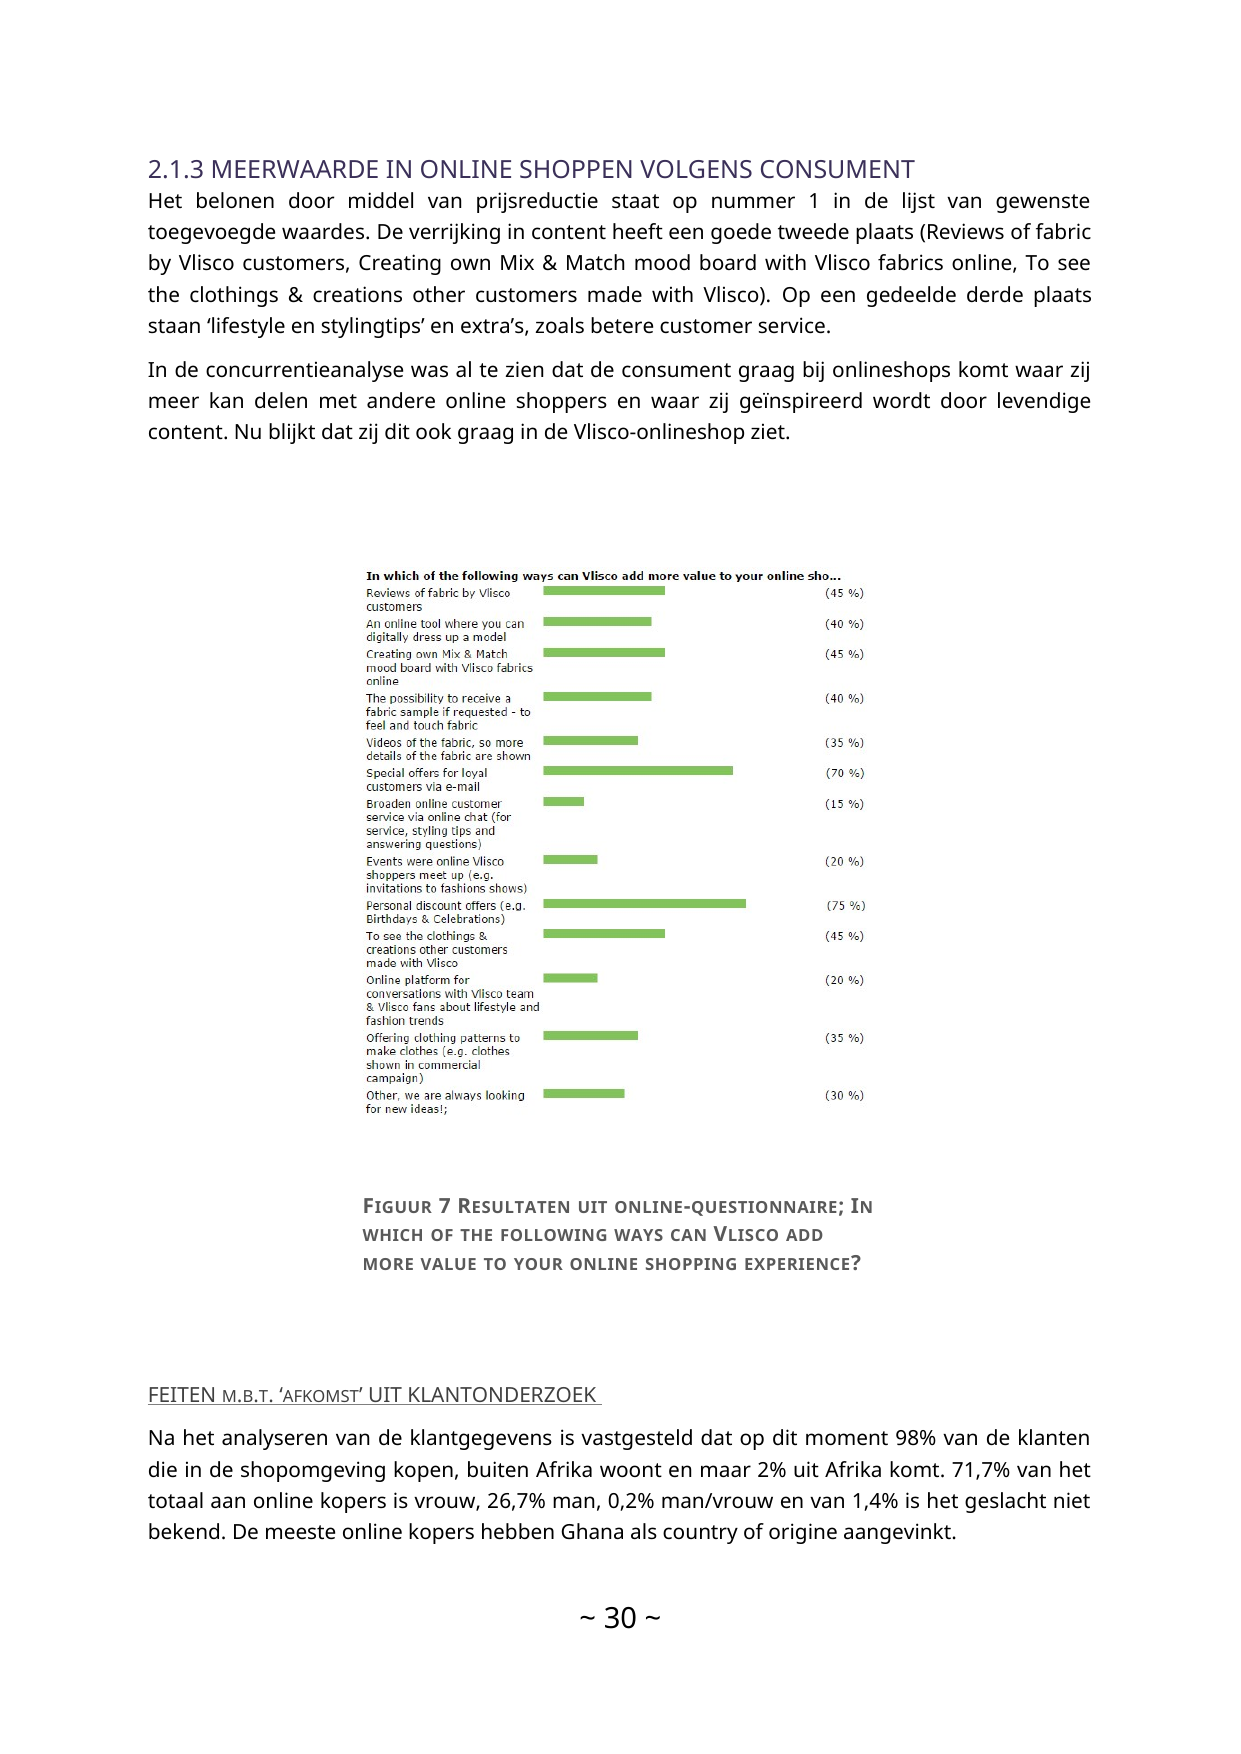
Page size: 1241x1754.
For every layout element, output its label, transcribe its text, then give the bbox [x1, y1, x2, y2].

text Na het analyseren van de klantgegevens is vastgesteld dat op dit moment 98% van de klanten die in de shopomgeving kopen, buiten Afrika woont en maar 2% uit Afrika komt. 71,7% van het totaal aan online kopers is vrouw, 26,7% man, 0,2% man/vrouw en van 1,4% is het geslacht niet bekend. De meeste online kopers hebben Ghana als country of origine aangevinkt. [148, 1423, 1092, 1546]
text FEITEN m.b.t. ‘afkomst’ UIT KLANTONDERZOEK [148, 1380, 1092, 1408]
subtitle 2.1.3 MEERWAARDE IN ONLINE SHOPPEN VOLGENS CONSUMENT [148, 152, 1092, 186]
picture [362, 567, 878, 1127]
text Het belonen door middel van prijsreductie staat op nummer 1 in de lijst van gewenste toegevoegde waardes. De verrijking in content heeft een goede tweede plaats (Reviews of fabric by Vlisco customers, Creating own Mix & Match mood board with Vlisco fabrics online, To see the clothings & creations other customers made with Vlisco). Op een gedeelde derde plaats staan ‘lifestyle en stylingtips’ en extra’s, zoals betere customer service. [148, 186, 1092, 339]
text In de concurrentieanalyse was al te zien dat de consument graag bij onlineshops komt waar zij meer kan delen met andere online shoppers en waar zij geïnspireerd wordt door levendige content. Nu blijkt dat zij dit ook graag in de Vlisco-onlineshop ziet. [148, 355, 1092, 446]
